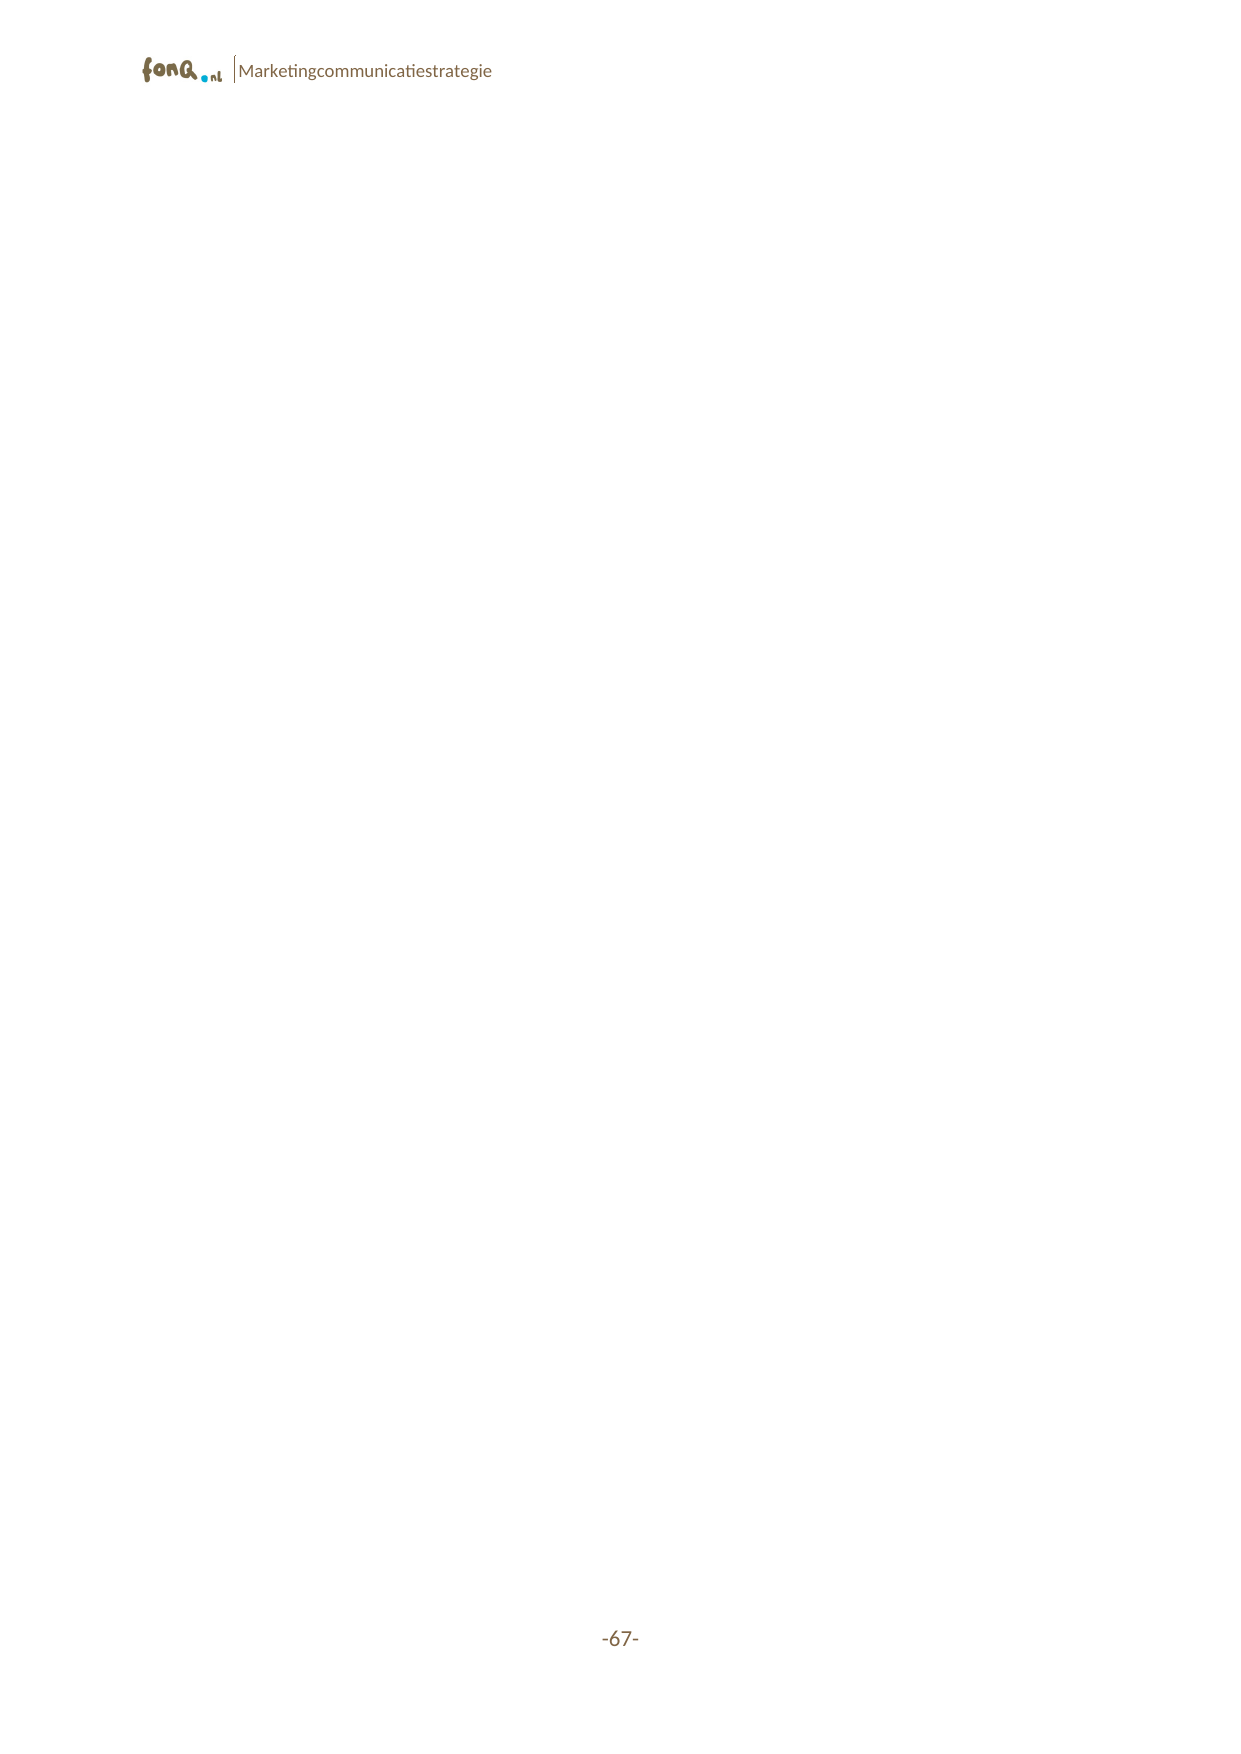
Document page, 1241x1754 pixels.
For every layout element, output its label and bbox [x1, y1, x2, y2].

picture [138, 47, 228, 92]
